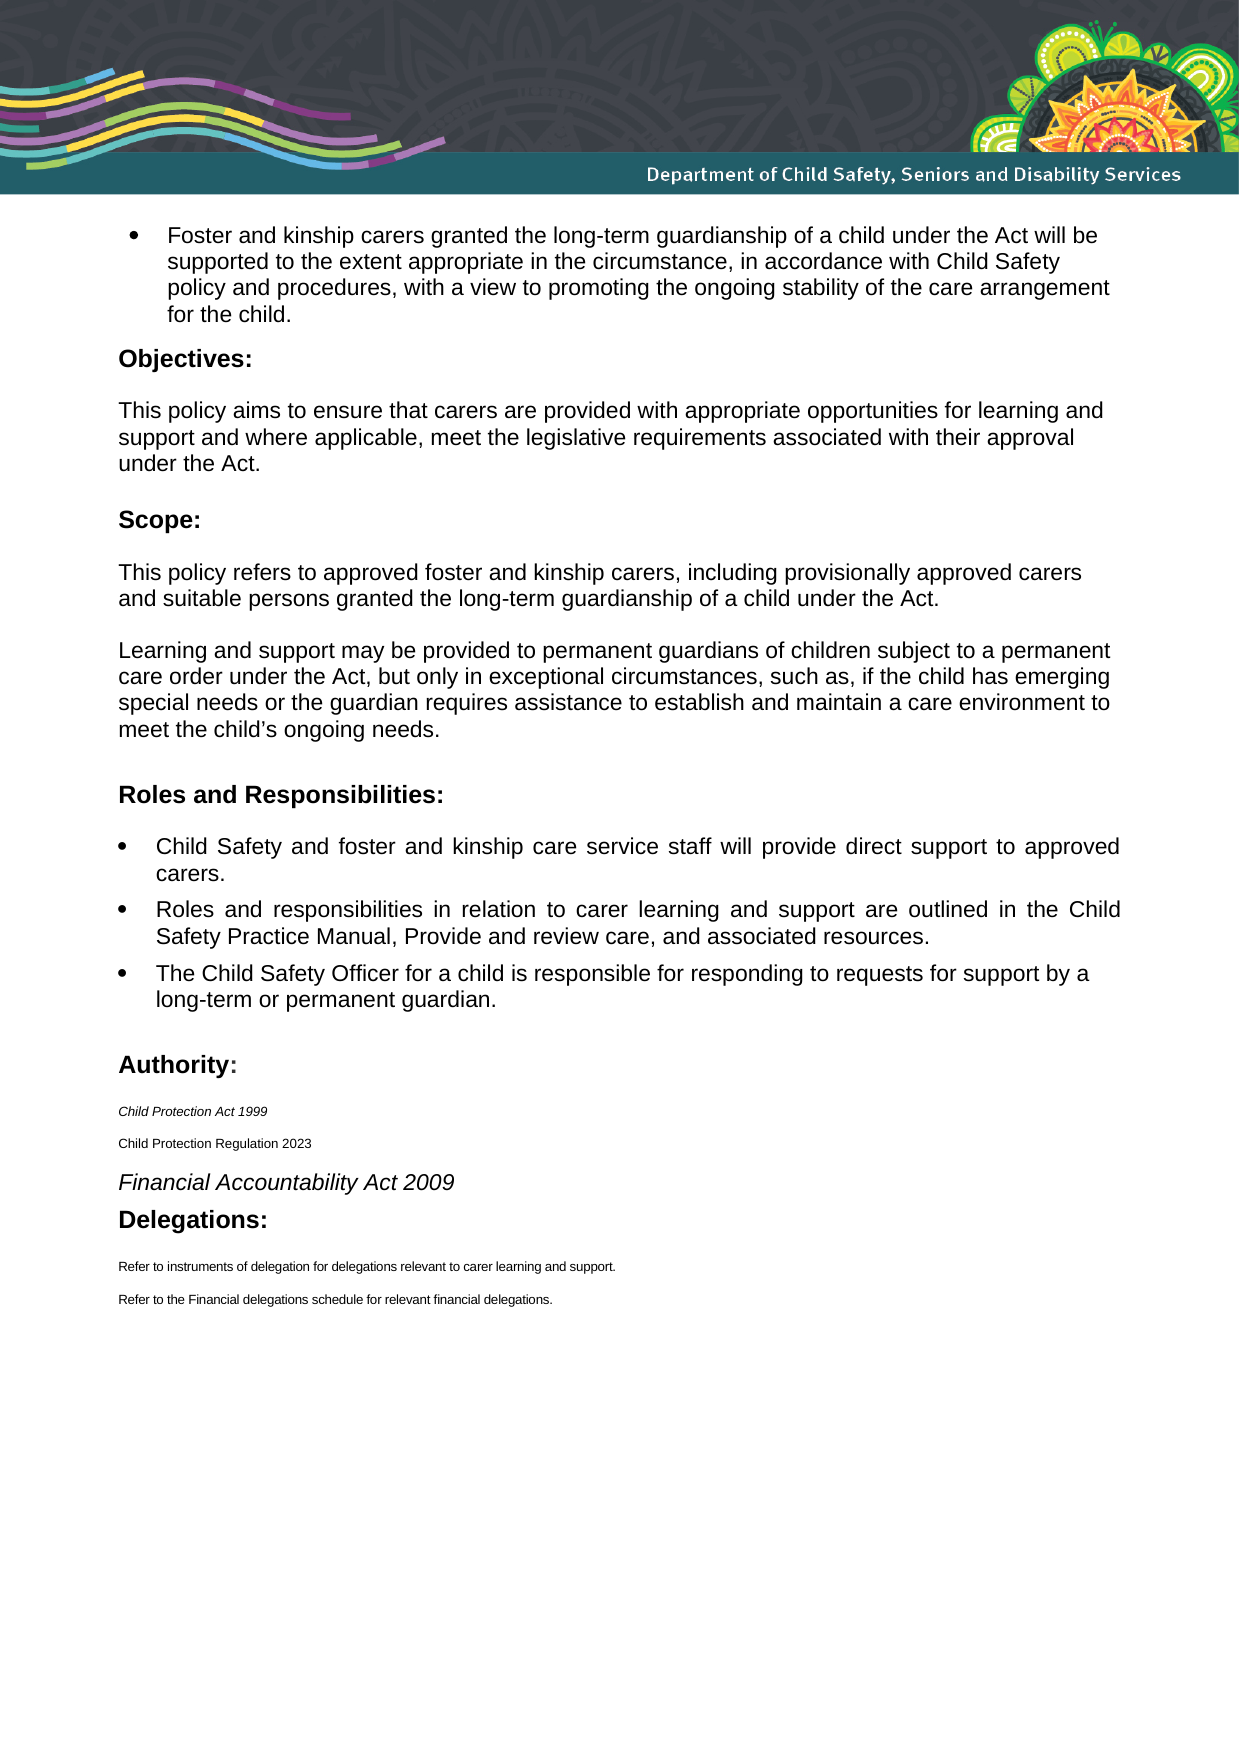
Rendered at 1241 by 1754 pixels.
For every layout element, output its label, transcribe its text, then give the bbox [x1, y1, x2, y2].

text Roles and Responsibilities: [118, 779, 1122, 808]
text Financial Accountability Act 2009 [118, 1169, 1122, 1195]
text Child Protection Regulation 2023 [118, 1136, 1122, 1162]
text Refer to instruments of delegation for delegations relevant to carer learning and support. [118, 1259, 1122, 1286]
text This policy aims to ensure that carers are provided with appropriate opportunities for learning and support and where applicable, meet the legislative requirements associated with their approval under the Act. [118, 397, 1122, 476]
list Foster and kinship carers granted the long-term guardianship of a child under the Act will be supported to the extent appropriate in the circumstance, in accordance with Child Safety policy and procedures, with a view to promoting the ongoing stability of the care arrangement for the child. [130, 222, 1122, 327]
text Authority: [118, 1050, 1122, 1078]
text Scope: [118, 505, 1122, 534]
list Child Safety and foster and kinship care service staff will provide direct support to approved carers. [118, 833, 1122, 886]
text Child Protection Act 1999 [118, 1103, 1122, 1130]
text Refer to the Financial delegations schedule for relevant financial delegations. [118, 1292, 1122, 1318]
text Delegations: [118, 1206, 1122, 1234]
text This policy refers to approved foster and kinship carers, including provisionally approved carers and suitable persons granted the long-term guardianship of a child under the Act. [118, 559, 1122, 612]
picture [0, 0, 1239, 207]
text Objectives: [118, 344, 1122, 372]
text Learning and support may be provided to permanent guardians of children subject to a permanent care order under the Act, but only in exceptional circumstances, such as, if the child has emerging special needs or the guardian requires assistance to establish and maintain a care environment to meet the child’s ongoing needs. [118, 637, 1122, 742]
list The Child Safety Officer for a child is responsible for responding to requests for support by a long-term or permanent guardian. [118, 959, 1122, 1012]
list Roles and responsibilities in relation to carer learning and support are outlined in the Child Safety Practice Manual, Provide and review care, and associated resources. [118, 896, 1122, 949]
